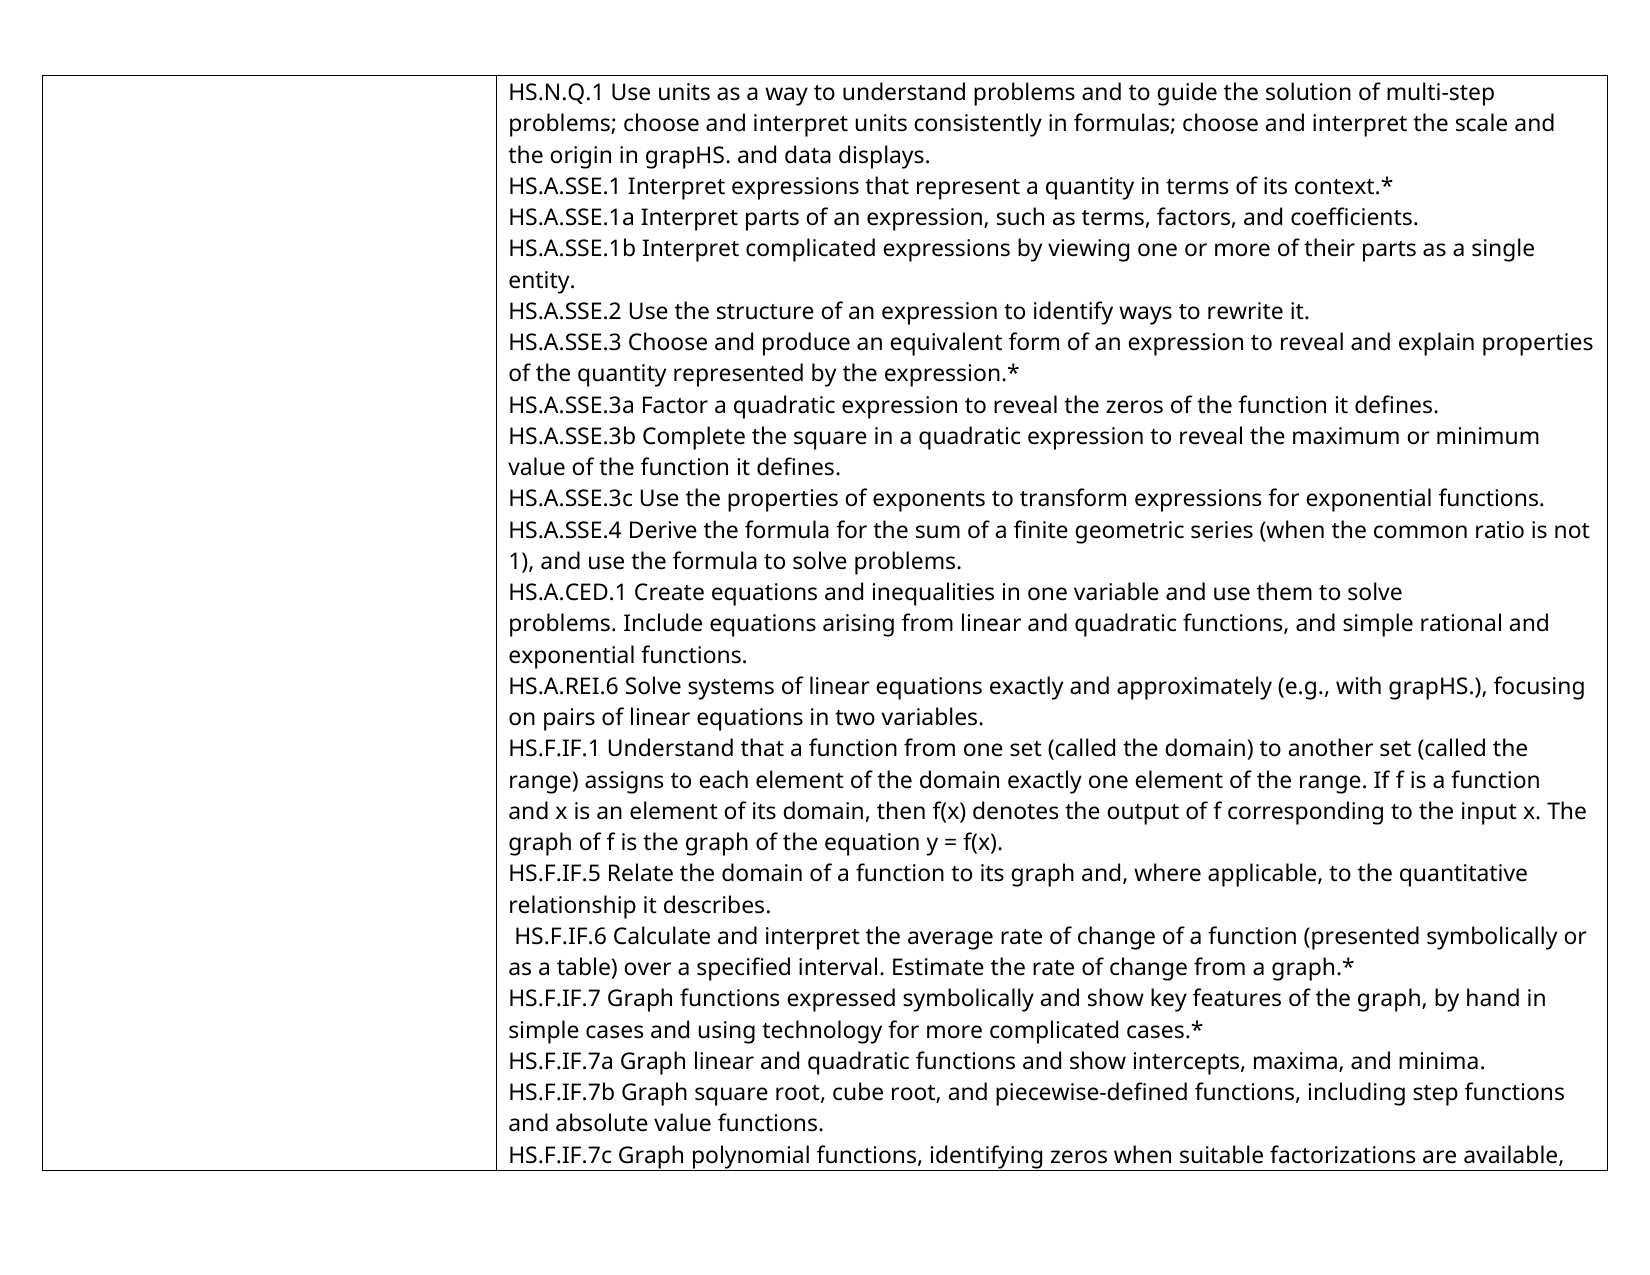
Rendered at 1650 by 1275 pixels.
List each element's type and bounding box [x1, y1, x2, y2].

table_cell [43, 76, 496, 1170]
table_cell [497, 76, 1607, 1170]
